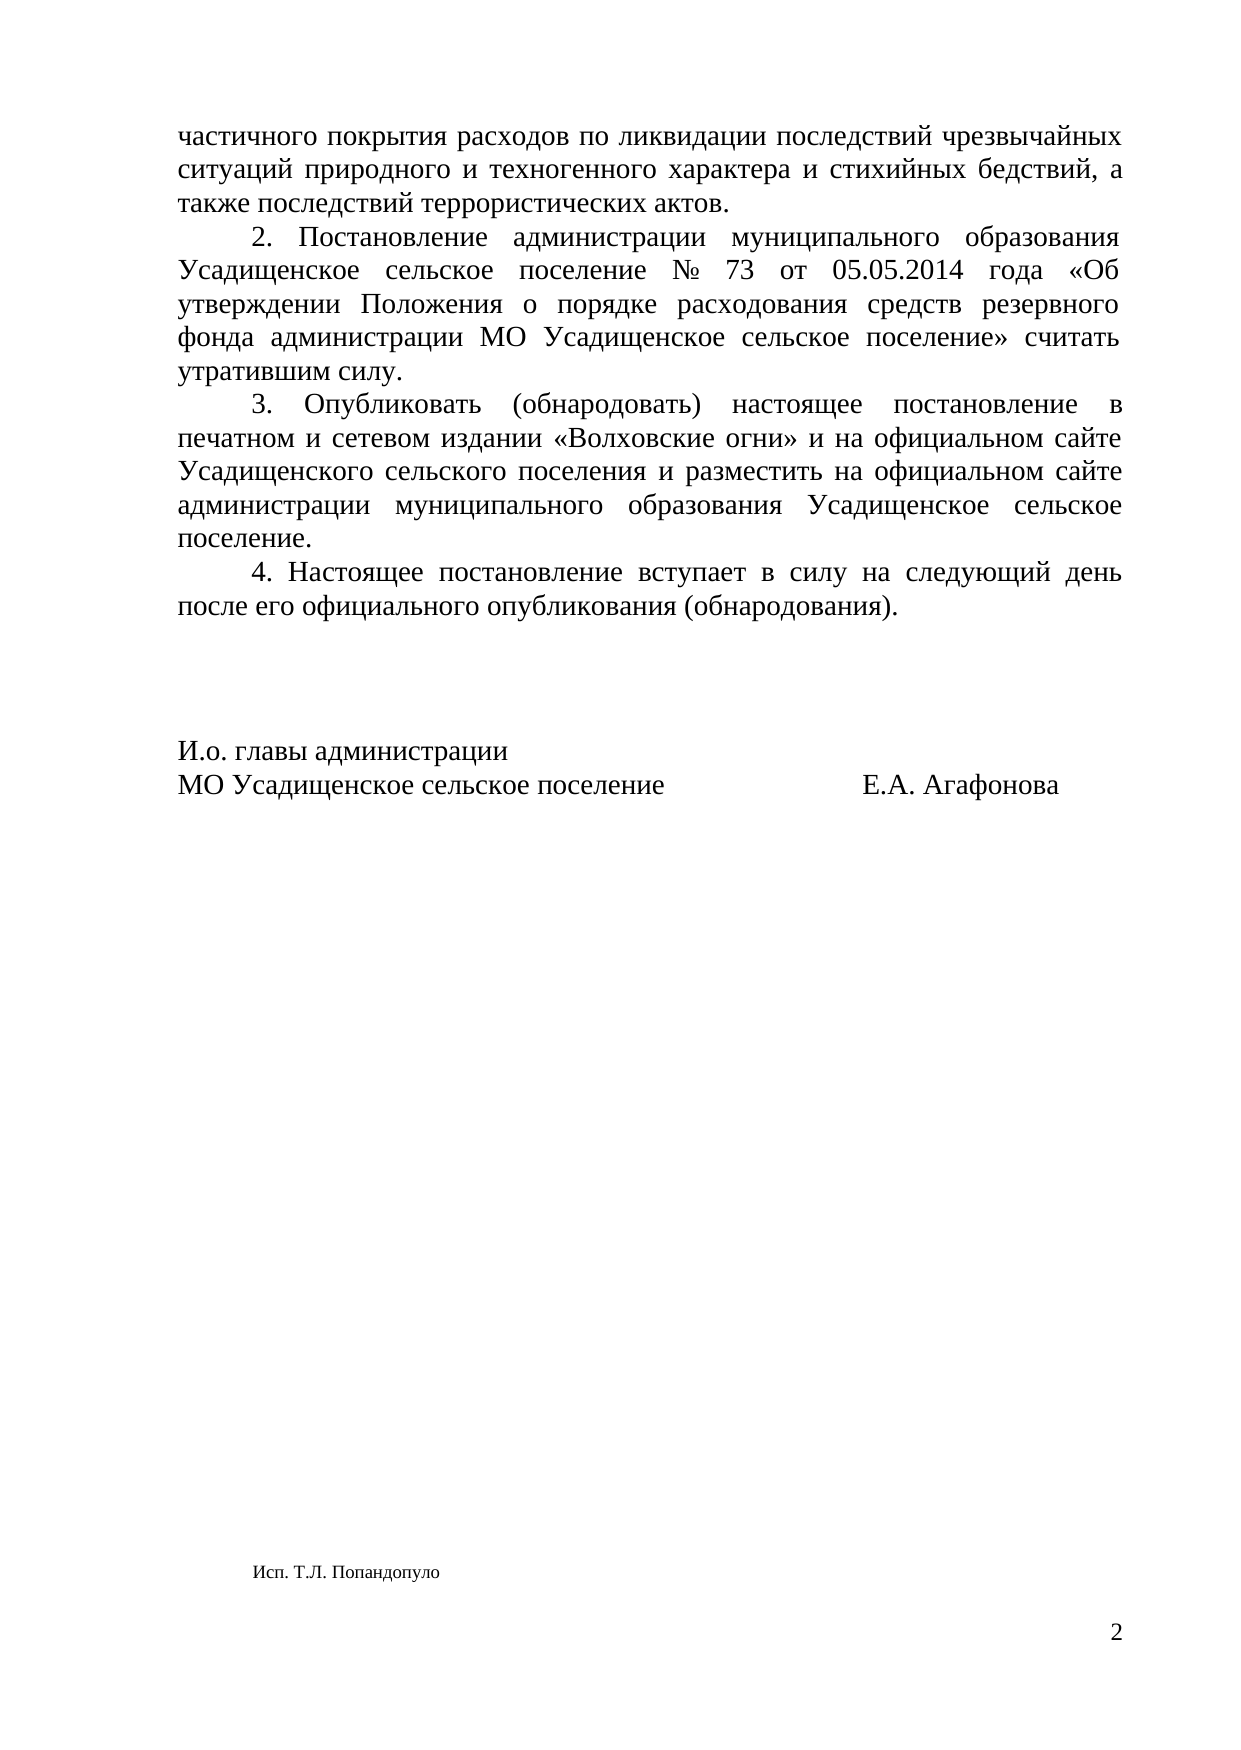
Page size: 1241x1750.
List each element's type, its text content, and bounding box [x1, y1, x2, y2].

text МО Усадищенское сельское поселение Е.А. Агафонова [177, 767, 1123, 801]
text Исп. Т.Л. Попандопуло [177, 1561, 1124, 1582]
text И.о. главы администрации [177, 734, 1123, 767]
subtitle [177, 118, 1123, 219]
text 2. Постановление администрации муниципального образования Усадищенское сельское поселение № 73 от 05.05.2014 года «Об утверждении Положения о порядке расходования средств резервного фонда администрации МО Усадищенское сельское поселение» считать утратившим силу. [177, 219, 1120, 386]
text 4. Настоящее постановление вступает в силу на следующий день после его официального опубликования (обнародования). [177, 554, 1123, 621]
text 3. Опубликовать (обнародовать) настоящее постановление в печатном и сетевом издании «Волховские огни» и на официальном сайте Усадищенского сельского поселения и разместить на официальном сайте администрации муниципального образования Усадищенское сельское поселение. [177, 386, 1123, 554]
